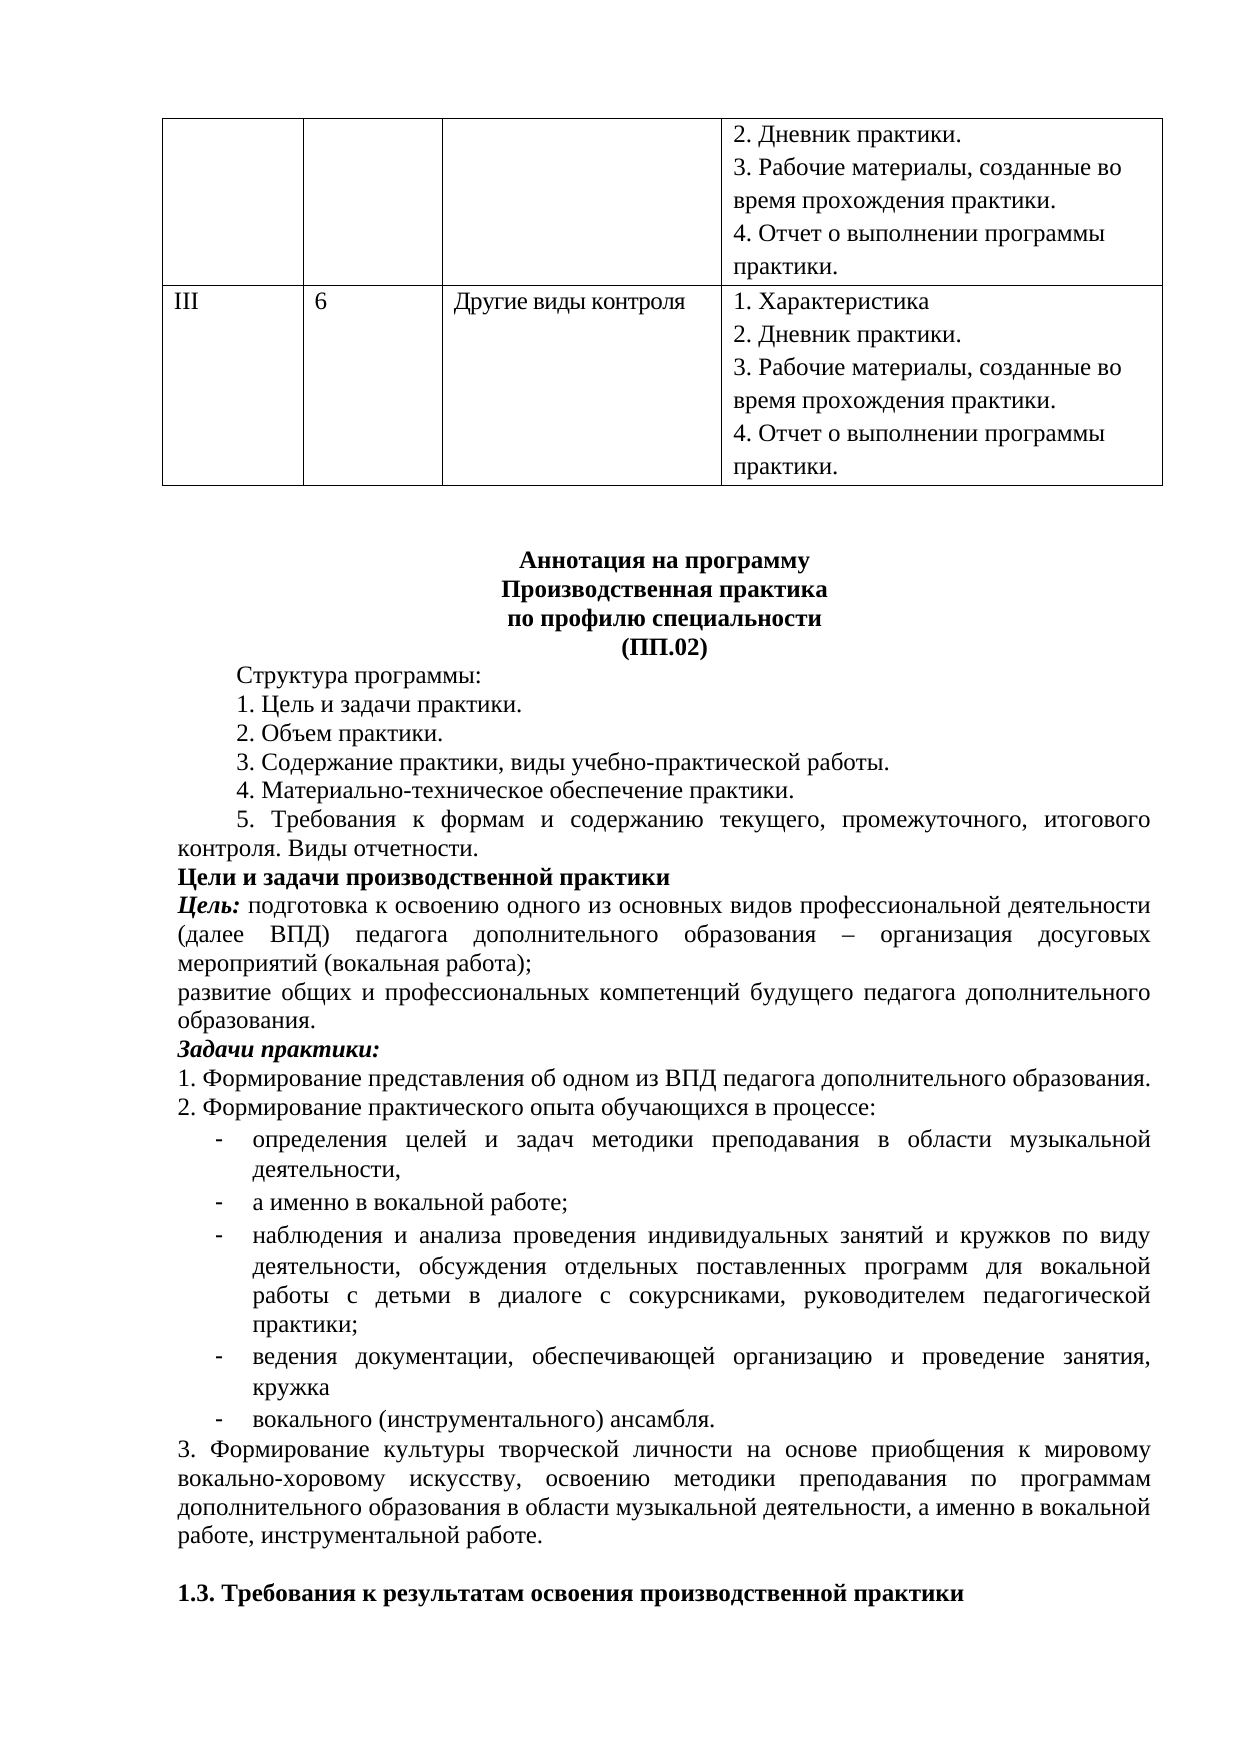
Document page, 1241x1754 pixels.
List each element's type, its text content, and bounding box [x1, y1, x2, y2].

text 2. Формирование практического опыта обучающихся в процессе: [177, 1092, 1152, 1120]
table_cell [443, 119, 721, 285]
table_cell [722, 119, 1162, 285]
text 1. Формирование представления об одном из ВПД педагога дополнительного образования. [177, 1063, 1152, 1092]
text 2. Объем практики. [177, 718, 1152, 747]
text 5. Требования к формам и содержанию текущего, промежуточного, итогового контроля. Виды отчетности. [177, 804, 1152, 862]
table_cell 4 [304, 119, 442, 285]
table_cell 1. Характеристика 2. Дневник практики. 3. Рабочие материалы, созданные во время прохождения практики. 4. Отчет о выполнении программы практики. [722, 286, 1162, 485]
text 1.3. Требования к результатам освоения производственной практики [177, 1578, 1152, 1607]
list (ПП.02) [177, 632, 1152, 660]
table_cell II [163, 119, 303, 285]
list а именно в вокальной работе; [215, 1183, 1152, 1217]
list Производственная практика [177, 574, 1152, 603]
text 1. Цель и задачи практики. [177, 689, 1152, 718]
table_cell Другие виды контроля [443, 286, 721, 485]
table_cell 6 [304, 286, 442, 485]
table_cell III [163, 286, 303, 485]
list по профилю специальности [177, 603, 1152, 632]
text 4. Материально-техническое обеспечение практики. [177, 775, 1152, 804]
list вокального (инструментального) ансамбля. [215, 1400, 1152, 1434]
text развитие общих и профессиональных компетенций будущего педагога дополнительного образования. [177, 977, 1152, 1034]
text 3. Содержание практики, виды учебно-практической работы. [177, 747, 1152, 775]
text Задачи практики: [177, 1034, 1152, 1063]
text Структура программы: [177, 660, 1152, 689]
text 3. Формирование культуры творческой личности на основе приобщения к мировому вокально-хоровому искусству, освоению методики преподавания по программам дополнительного образования в области музыкальной деятельности, а именно в вокальной работе, инструментальной работе. [177, 1434, 1152, 1549]
list наблюдения и анализа проведения индивидуальных занятий и кружков по виду деятельности, обсуждения отдельных поставленных программ для вокальной работы с детьми в диалоге с сокурсниками, руководителем педагогической практики; [215, 1217, 1152, 1337]
text Аннотация на программу [177, 545, 1152, 574]
text Цели и задачи производственной практики [177, 862, 1152, 890]
text Цель: подготовка к освоению одного из основных видов профессиональной деятельности (далее ВПД) педагога дополнительного образования – организация досуговых мероприятий (вокальная работа); [177, 890, 1152, 977]
list ведения документации, обеспечивающей организацию и проведение занятия, кружка [215, 1337, 1152, 1400]
list определения целей и задач методики преподавания в области музыкальной деятельности, [215, 1120, 1152, 1183]
